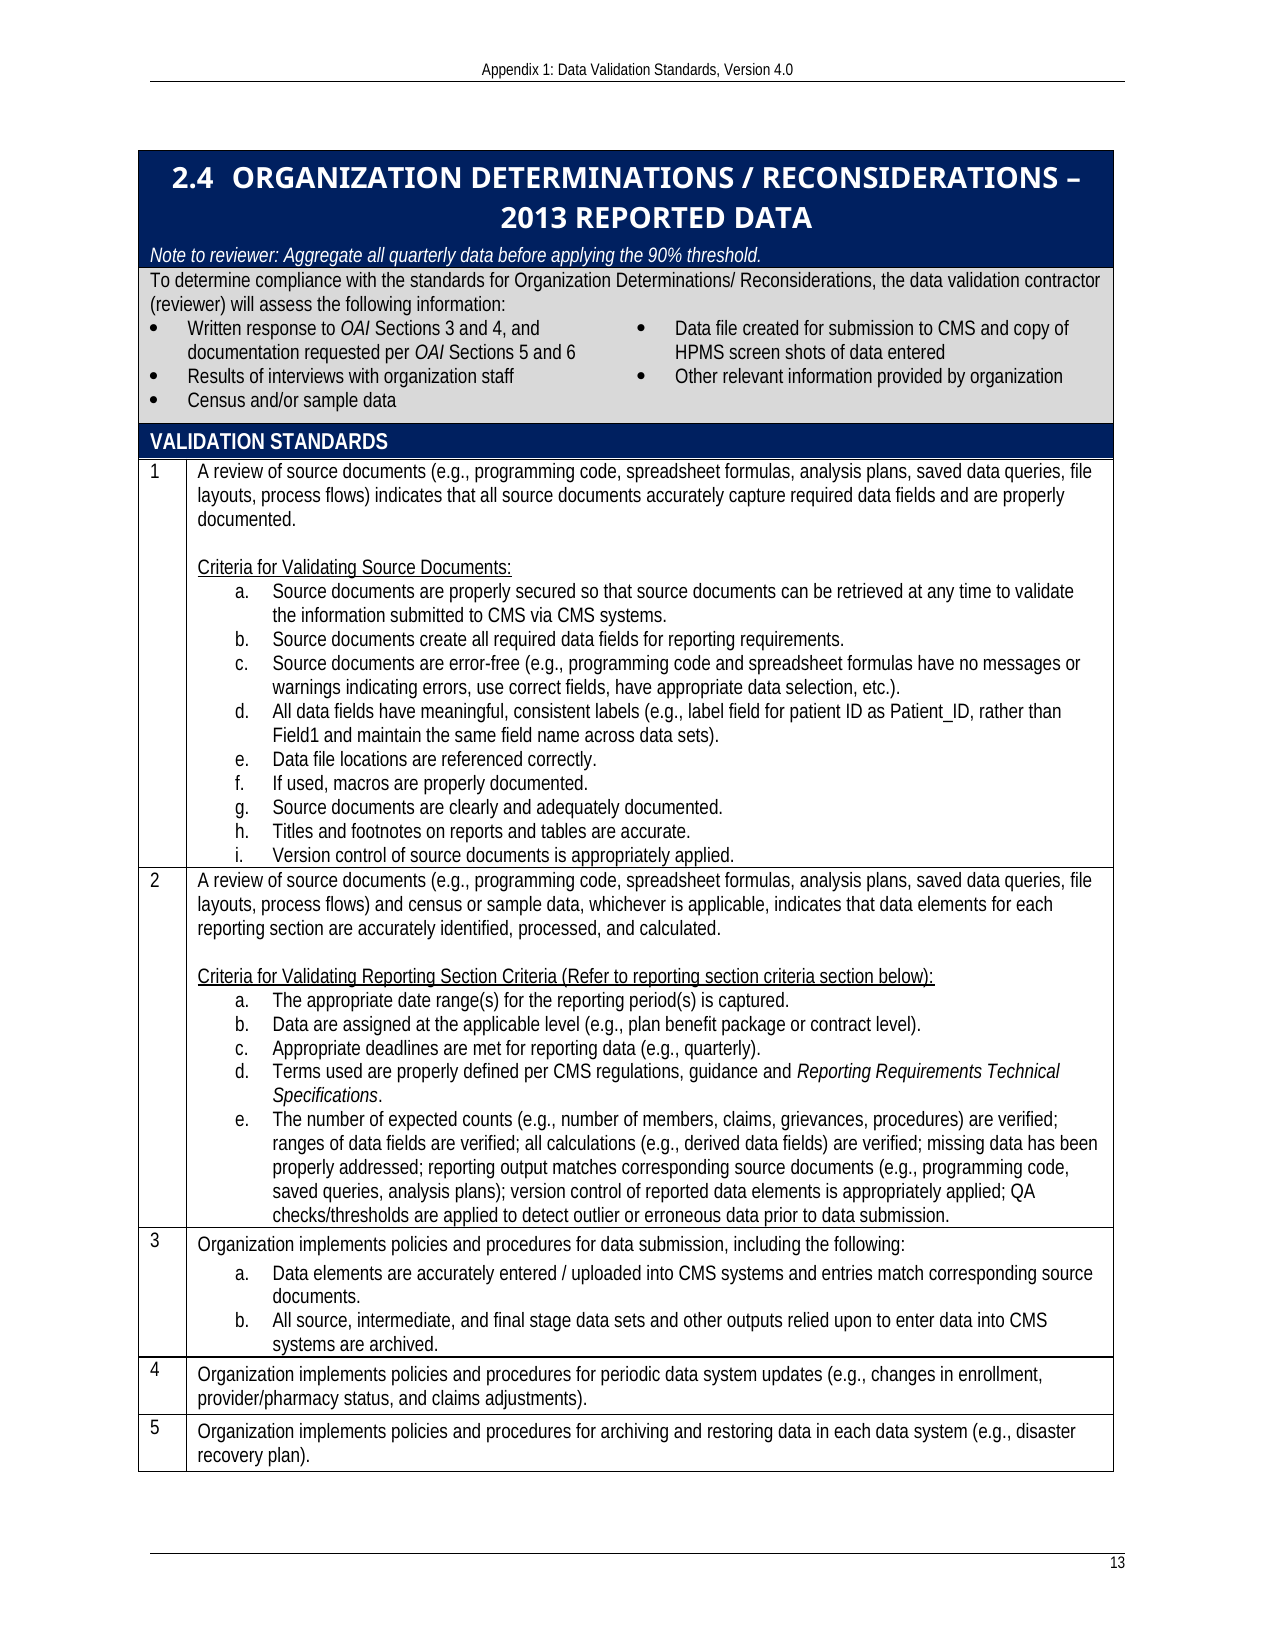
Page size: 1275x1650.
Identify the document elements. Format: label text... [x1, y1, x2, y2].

table_cell Organization implements policies and procedures for data submission, including the following: Data elements are accurately entered / uploaded into CMS systems and entries match corresponding source documents. All source, intermediate, and final stage data sets and other outputs relied upon to enter data into CMS systems are archived. [187, 1228, 1113, 1356]
table_cell 3 [139, 1228, 186, 1356]
table_cell To determine compliance with the standards for Organization Determinations/ Reconsiderations, the data validation contractor (reviewer) will assess the following information: [139, 268, 1113, 316]
table_cell Data file created for submission to CMS and copy of HPMS screen shots of data entered Other relevant information provided by organization [626, 316, 1113, 423]
table_header Organization Determinations / Reconsiderations – 2013 Reported Data Note to reviewer: Aggregate all quarterly data before applying the 90% threshold. [139, 151, 1113, 267]
table_cell VALIDATION STANDARDS [139, 424, 1113, 458]
table_cell Written response to OAI Sections 3 and 4, and documentation requested per OAI Sections 5 and 6 Results of interviews with organization staff Census and/or sample data [139, 316, 626, 423]
table_cell 1 [139, 460, 186, 867]
table_cell 5 [139, 1415, 186, 1471]
table_cell Organization implements policies and procedures for archiving and restoring data in each data system (e.g., disaster recovery plan). [187, 1415, 1113, 1471]
table_cell 2 [139, 868, 186, 1227]
table_cell Organization implements policies and procedures for periodic data system updates (e.g., changes in enrollment, provider/pharmacy status, and claims adjustments). [187, 1358, 1113, 1414]
table_cell A review of source documents (e.g., programming code, spreadsheet formulas, analysis plans, saved data queries, file layouts, process flows) and census or sample data, whichever is applicable, indicates that data elements for each reporting section are accurately identified, processed, and calculated. Criteria for Validating Reporting Section Criteria (Refer to reporting section criteria section below): The appropriate date range(s) for the reporting period(s) is captured. Data are assigned at the applicable level (e.g., plan benefit package or contract level). Appropriate deadlines are met for reporting data (e.g., quarterly). Terms used are properly defined per CMS regulations, guidance and Reporting Requirements Technical Specifications. The number of expected counts (e.g., number of members, claims, grievances, procedures) are verified; ranges of data fields are verified; all calculations (e.g., derived data fields) are verified; missing data has been properly addressed; reporting output matches corresponding source documents (e.g., programming code, saved queries, analysis plans); version control of reported data elements is appropriately applied; QA checks/thresholds are applied to detect outlier or erroneous data prior to data submission. [187, 868, 1113, 1227]
table_cell A review of source documents (e.g., programming code, spreadsheet formulas, analysis plans, saved data queries, file layouts, process flows) indicates that all source documents accurately capture required data fields and are properly documented. Criteria for Validating Source Documents: Source documents are properly secured so that source documents can be retrieved at any time to validate the information submitted to CMS via CMS systems. Source documents create all required data fields for reporting requirements. Source documents are error-free (e.g., programming code and spreadsheet formulas have no messages or warnings indicating errors, use correct fields, have appropriate data selection, etc.). All data fields have meaningful, consistent labels (e.g., label field for patient ID as Patient_ID, rather than Field1 and maintain the same field name across data sets). Data file locations are referenced correctly. If used, macros are properly documented. Source documents are clearly and adequately documented. Titles and footnotes on reports and tables are accurate. Version control of source documents is appropriately applied. [187, 460, 1113, 867]
table_cell 4 [139, 1358, 186, 1414]
